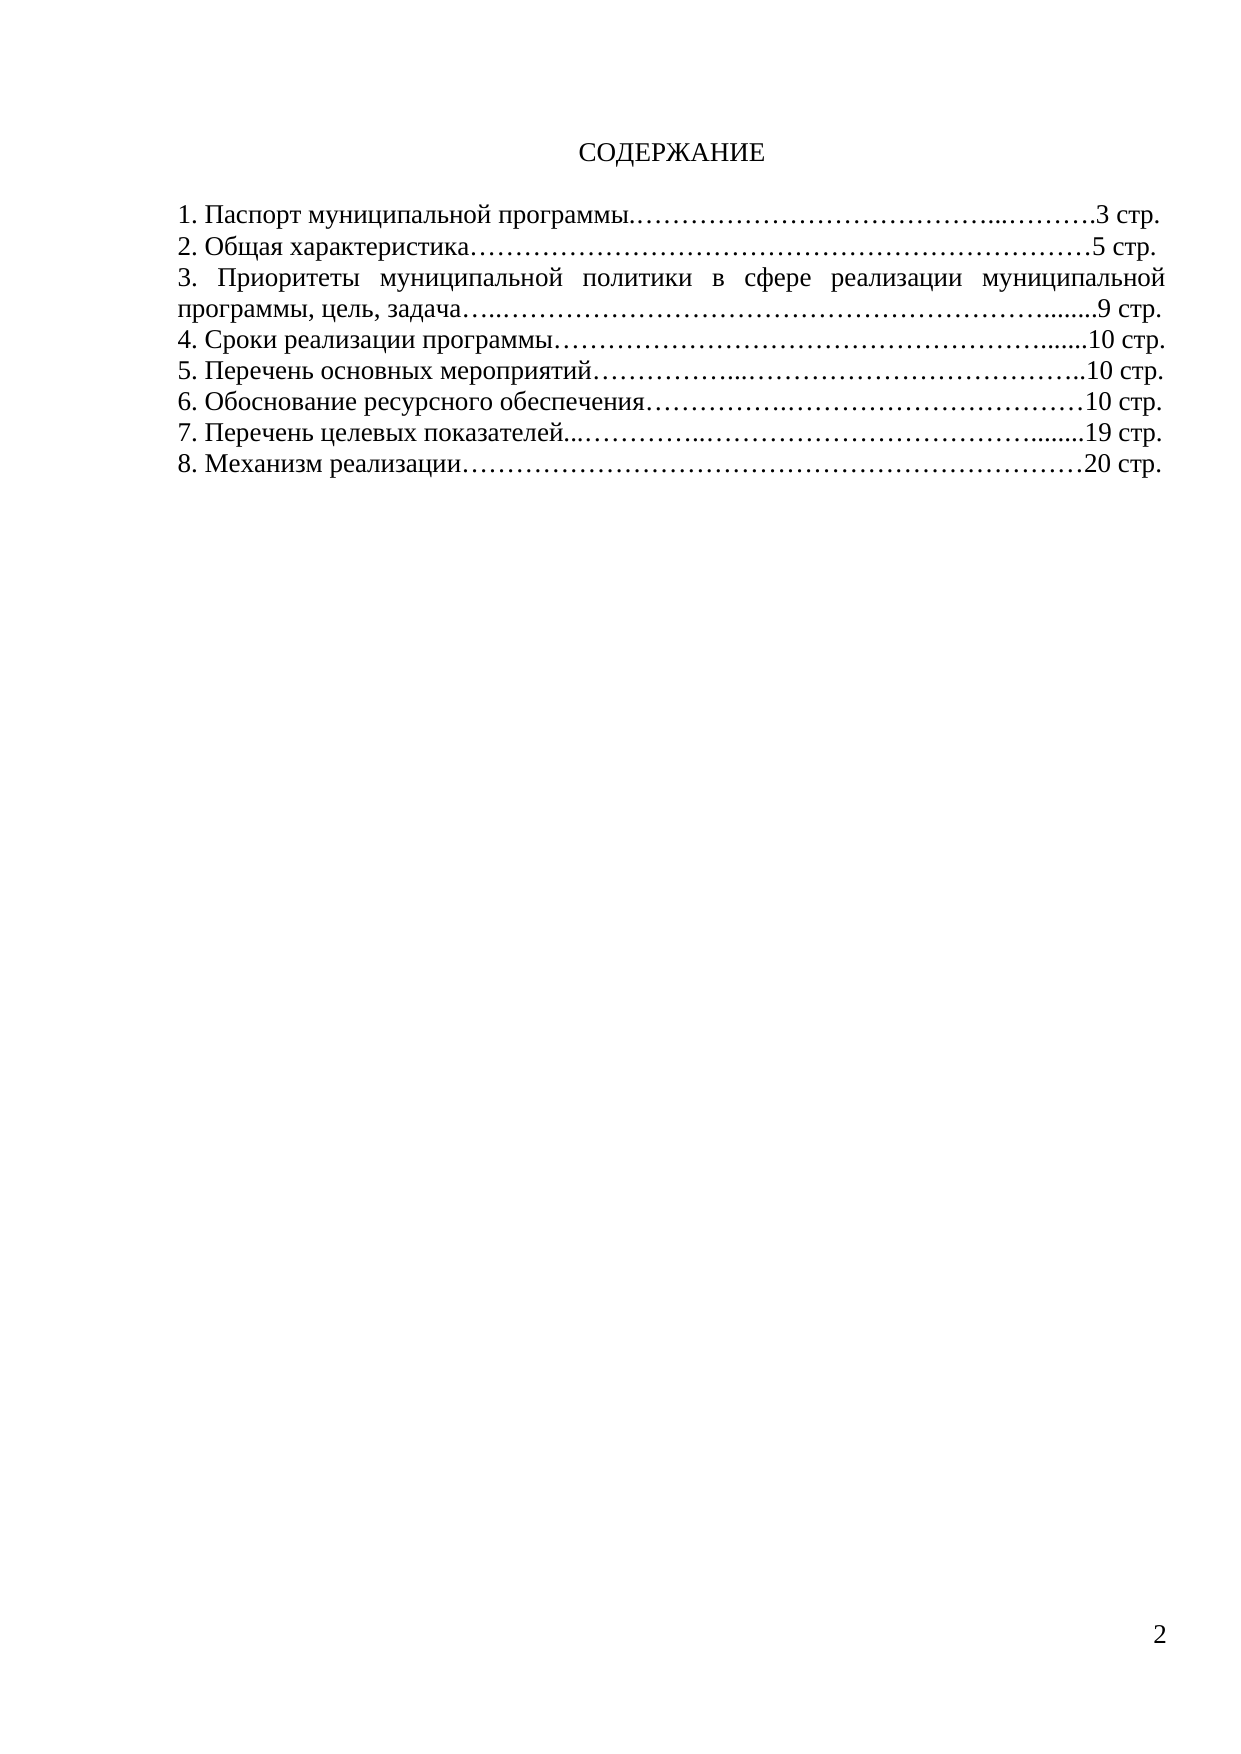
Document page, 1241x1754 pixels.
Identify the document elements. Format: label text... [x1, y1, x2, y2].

text 7. Перечень целевых показателей...…………..………………………………........19 стр. [177, 416, 1167, 448]
text 1. Паспорт муниципальной программы.…………………………………...……….3 стр. [177, 198, 1167, 229]
text СОДЕРЖАНИЕ [177, 136, 1167, 167]
text 8. Механизм реализации……………………………………………………………20 стр. [177, 448, 1167, 479]
text 6. Обоснование ресурсного обеспечения…………….……………………………10 стр. [177, 385, 1167, 416]
text 4. Сроки реализации программы……………………………………………….......10 стр. [177, 323, 1167, 354]
text 2. Общая характеристика……………………………………………………………5 стр. [177, 229, 1167, 261]
text 3. Приоритеты муниципальной политики в сфере реализации муниципальной программы, цель, задача…..……………………………………………………........9 стр. [177, 261, 1167, 323]
text 5. Перечень основных мероприятий……………...………………………………..10 стр. [177, 354, 1167, 385]
